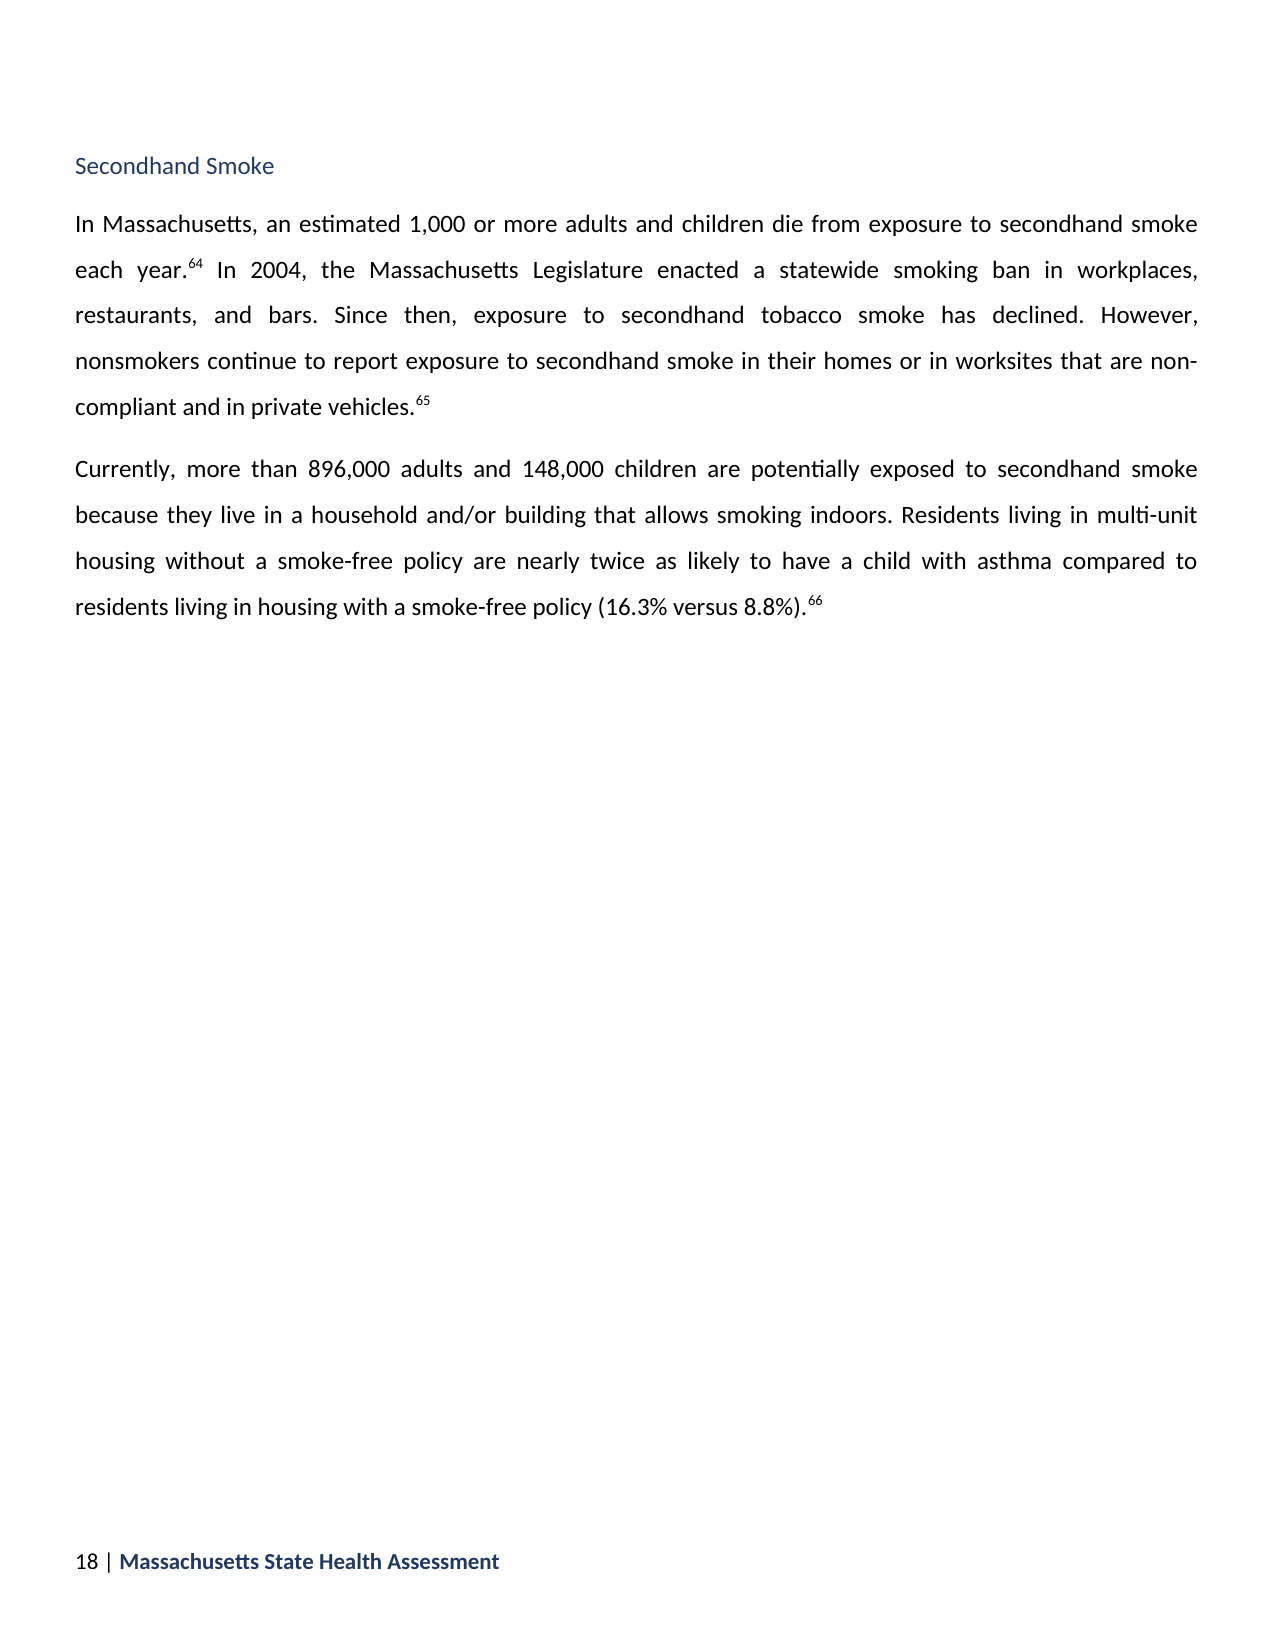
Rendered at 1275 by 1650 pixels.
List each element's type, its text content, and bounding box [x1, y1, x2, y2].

text In Massachusetts, an estimated 1,000 or more adults and children die from exposure to secondhand smoke each year. In 2004, the Massachusetts Legislature enacted a statewide smoking ban in workplaces, restaurants, and bars. Since then, exposure to secondhand tobacco smoke has declined. However, nonsmokers continue to report exposure to secondhand smoke in their homes or in worksites that are non-compliant and in private vehicles. [75, 208, 1200, 422]
text Currently, more than 896,000 adults and 148,000 children are potentially exposed to secondhand smoke because they live in a household and/or building that allows smoking indoors. Residents living in multi-unit housing without a smoke-free policy are nearly twice as likely to have a child with asthma compared to residents living in housing with a smoke-free policy (16.3% versus 8.8%). [75, 453, 1200, 621]
subtitle Secondhand Smoke [75, 150, 1200, 181]
